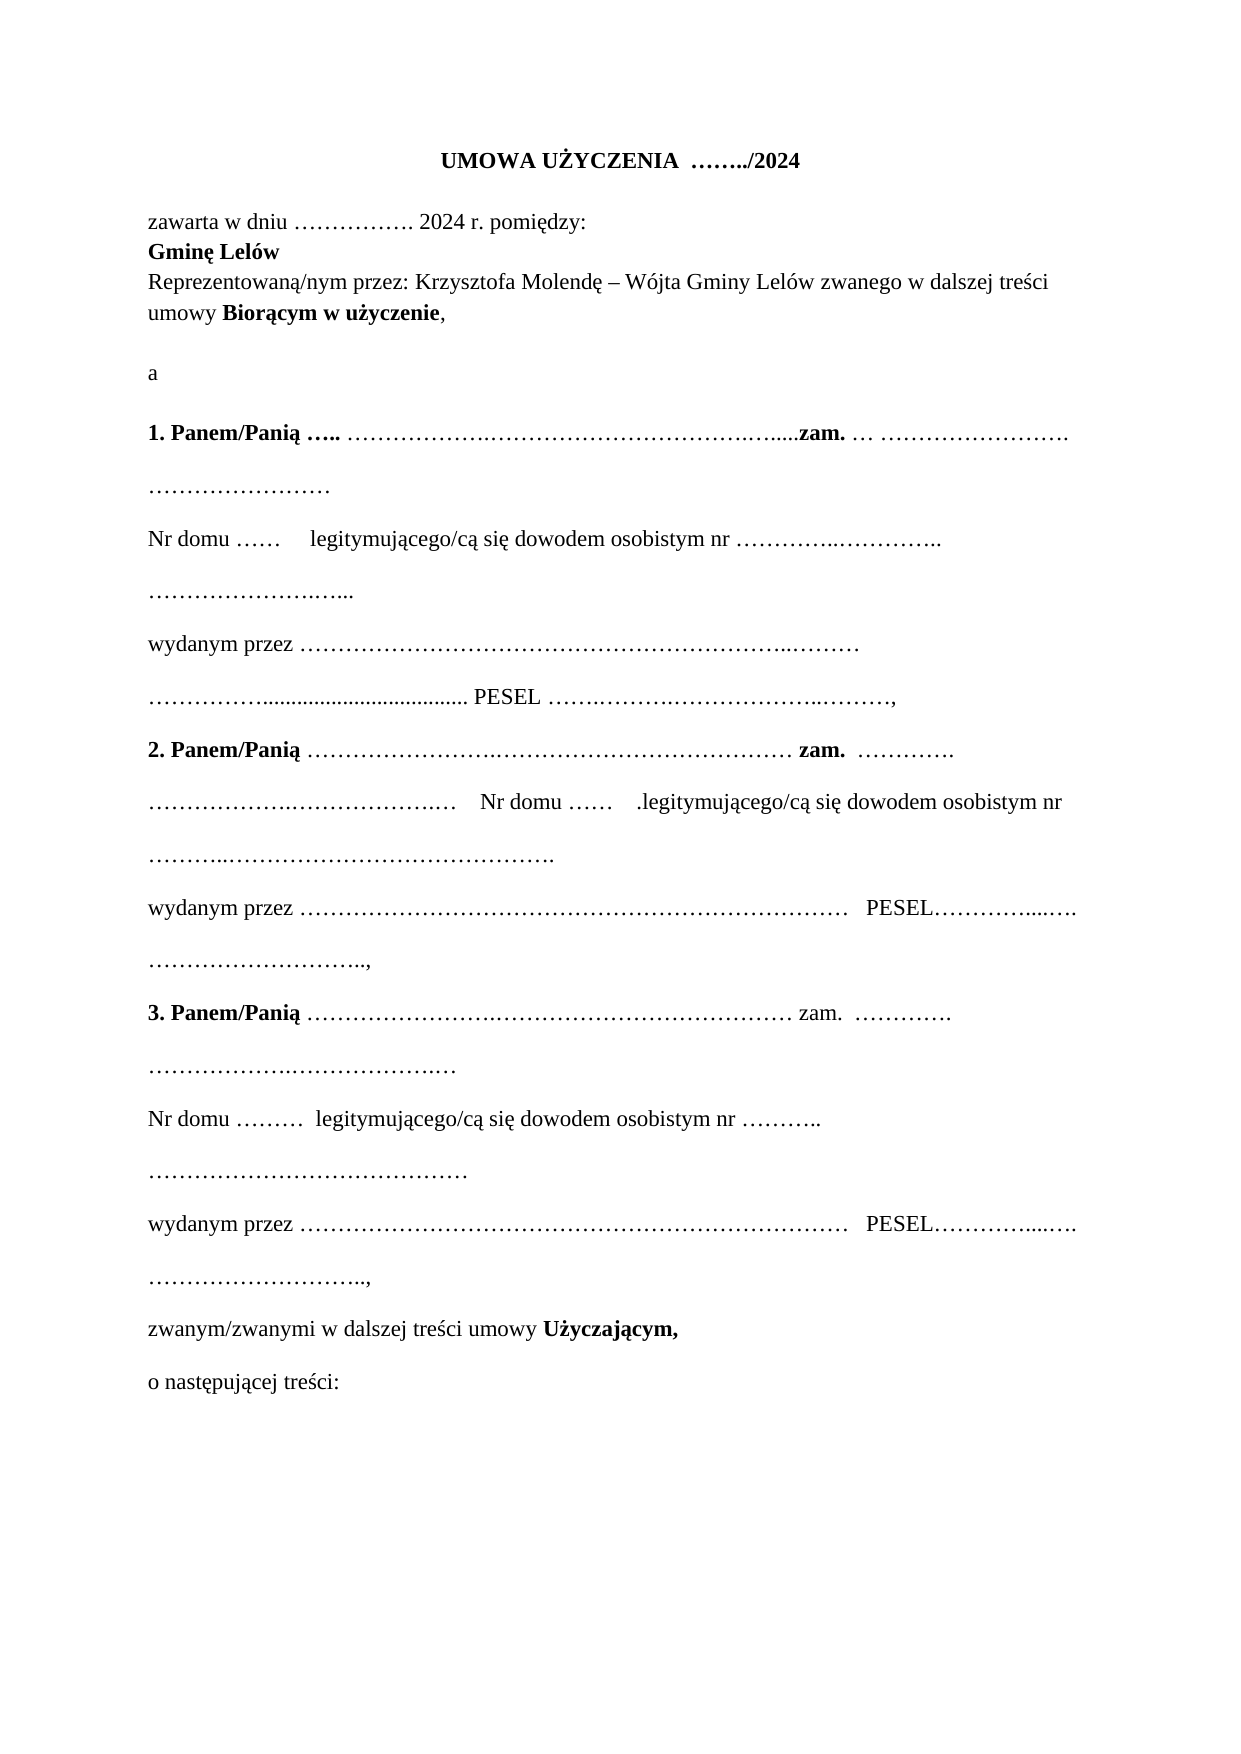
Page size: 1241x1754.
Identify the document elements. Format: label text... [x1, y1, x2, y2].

text zawarta w dniu ……………. 2024 r. pomiędzy: [148, 208, 1093, 234]
text 2. Panem/Panią …………………….………………………………… zam. ………….……………….……………….… Nr domu …… .legitymującego/cą się dowodem osobistym nr ………..……………………………………. [148, 736, 1093, 867]
text Nr domu ……… legitymującego/cą się dowodem osobistym nr ………..…………………………………… [148, 1105, 1093, 1184]
text Gminę Lelów [148, 238, 1093, 264]
text wydanym przez ……………………………………………………………… PESEL…………....….……………………….., [148, 894, 1093, 973]
text wydanym przez ………………………………………………………..……… …………….................................... PESEL …….……….………………..………, [148, 630, 1093, 709]
text o następującej treści: [148, 1368, 1093, 1394]
text a [148, 359, 1093, 385]
text wydanym przez ……………………………………………………………… PESEL…………....….……………………….., [148, 1210, 1093, 1289]
text 1. Panem/Panią ….. ……………….…………………………….….....zam. … …………………….…………………… [148, 419, 1093, 498]
text 3. Panem/Panią …………………….………………………………… zam. ………….……………….……………….… [148, 999, 1093, 1078]
text Nr domu …… legitymującego/cą się dowodem osobistym nr …………..…………..………………….…... [148, 525, 1093, 604]
text zwanym/zwanymi w dalszej treści umowy Użyczającym, [148, 1316, 1093, 1342]
text Reprezentowaną/nym przez: Krzysztofa Molendę – Wójta Gminy Lelów zwanego w dalszej treści umowy Biorącym w użyczenie, [148, 268, 1093, 325]
text UMOWA UŻYCZENIA ……../2024 [148, 148, 1093, 174]
